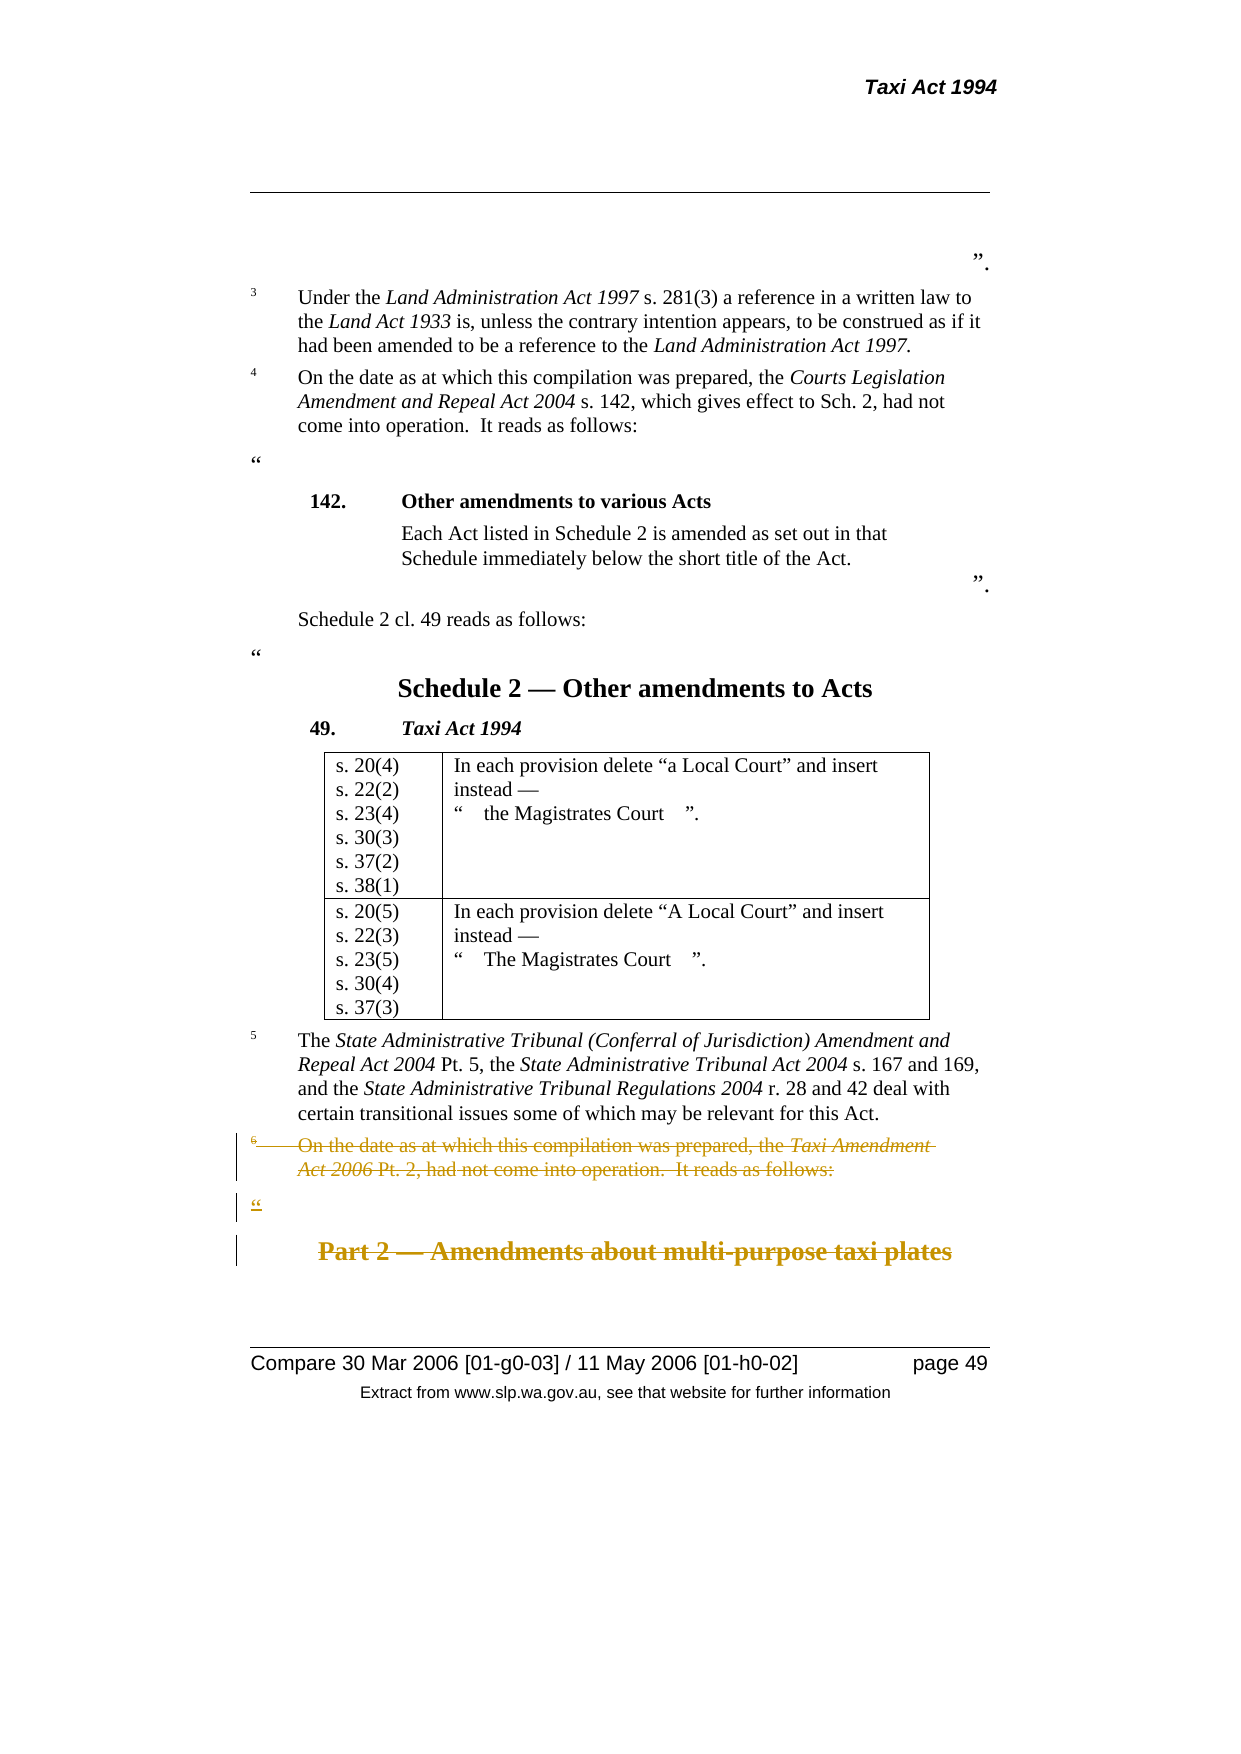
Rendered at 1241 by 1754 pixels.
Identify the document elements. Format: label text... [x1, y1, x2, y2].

text “ [250, 643, 990, 672]
table_cell s. 20(5) s. 22(3) s. 23(5) s. 30(4) s. 37(3) [325, 899, 442, 1019]
text 5 The State Administrative Tribunal (Conferral of Jurisdiction) Amendment and Repeal Act 2004 Pt. 5, the State Administrative Tribunal Act 2004 s. 167 and 169, and the State Administrative Tribunal Regulations 2004 r. 28 and 42 deal with certain transitional issues some of which may be relevant for this Act. [250, 1028, 990, 1124]
subtitle 142. Other amendments to various Acts [309, 489, 960, 513]
text ”. [250, 247, 990, 276]
table_header s. 20(4) s. 22(2) s. 23(4) s. 30(3) s. 37(2) s. 38(1) [325, 753, 442, 897]
text 3 Under the Land Administration Act 1997 s. 281(3) a reference in a written law to the Land Act 1933 is, unless the contrary intention appears, to be construed as if it had been amended to be a reference to the Land Administration Act 1997. [250, 284, 990, 357]
subtitle 49. Taxi Act 1994 [309, 716, 960, 739]
table_header In each provision delete “a Local Court” and insert instead — “ the Magistrates Court ”. [443, 753, 929, 897]
text Each Act listed in Schedule 2 is amended as set out in that Schedule immediately below the short title of the Act. [312, 521, 960, 569]
subtitle Schedule 2 — Other amendments to Acts [309, 672, 960, 703]
table_cell In each provision delete “A Local Court” and insert instead — “ The Magistrates Court ”. [443, 899, 929, 1019]
text 4 On the date as at which this compilation was prepared, the Courts Legislation Amendment and Repeal Act 2004 s. 142, which gives effect to Sch. 2, had not come into operation. It reads as follows: [250, 365, 990, 437]
text Schedule 2 cl. 49 reads as follows: [250, 607, 990, 631]
text “ [250, 450, 990, 478]
text ”. [250, 569, 990, 598]
